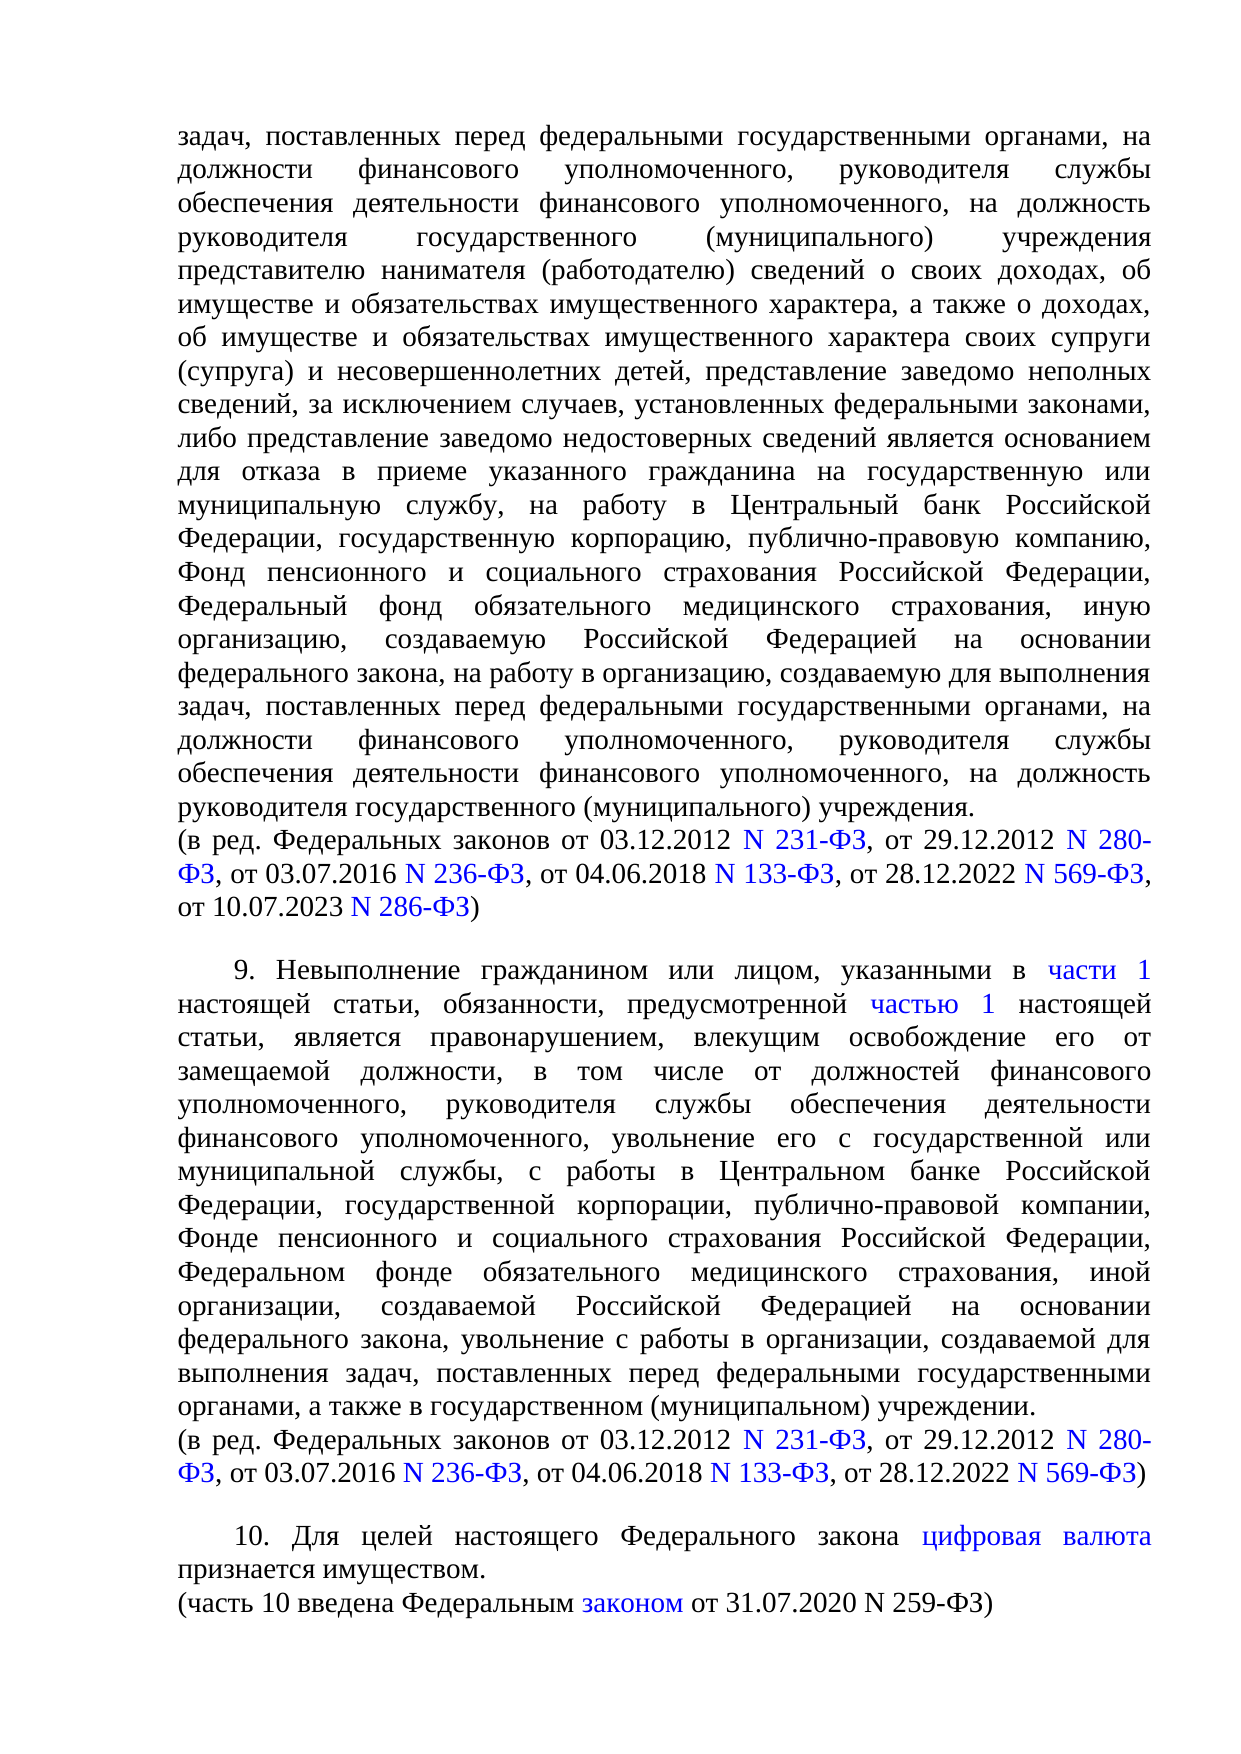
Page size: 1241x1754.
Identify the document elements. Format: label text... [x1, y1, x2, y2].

text 10. Для целей настоящего Федерального закона цифровая валюта признается имуществом. [177, 1518, 1152, 1585]
text (в ред. Федеральных законов от 03.12.2012 N 231-ФЗ, от 29.12.2012 N 280-ФЗ, от 03.07.2016 N 236-ФЗ, от 04.06.2018 N 133-ФЗ, от 28.12.2022 N 569-ФЗ, от 10.07.2023 N 286-ФЗ) [177, 822, 1152, 923]
text (в ред. Федеральных законов от 03.12.2012 N 231-ФЗ, от 29.12.2012 N 280-ФЗ, от 03.07.2016 N 236-ФЗ, от 04.06.2018 N 133-ФЗ, от 28.12.2022 N 569-ФЗ) [177, 1422, 1152, 1489]
text 9. Невыполнение гражданином или лицом, указанными в части 1 настоящей статьи, обязанности, предусмотренной частью 1 настоящей статьи, является правонарушением, влекущим освобождение его от замещаемой должности, в том числе от должностей финансового уполномоченного, руководителя службы обеспечения деятельности финансового уполномоченного, увольнение его с государственной или муниципальной службы, с работы в Центральном банке Российской Федерации, государственной корпорации, публично-правовой компании, Фонде пенсионного и социального страхования Российской Федерации, Федеральном фонде обязательного медицинского страхования, иной организации, создаваемой Российской Федерацией на основании федерального закона, увольнение с работы в организации, создаваемой для выполнения задач, поставленных перед федеральными государственными органами, а также в государственном (муниципальном) учреждении. [177, 952, 1152, 1422]
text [177, 118, 1152, 822]
text (часть 10 введена Федеральным законом от 31.07.2020 N 259-ФЗ) [177, 1585, 1152, 1619]
